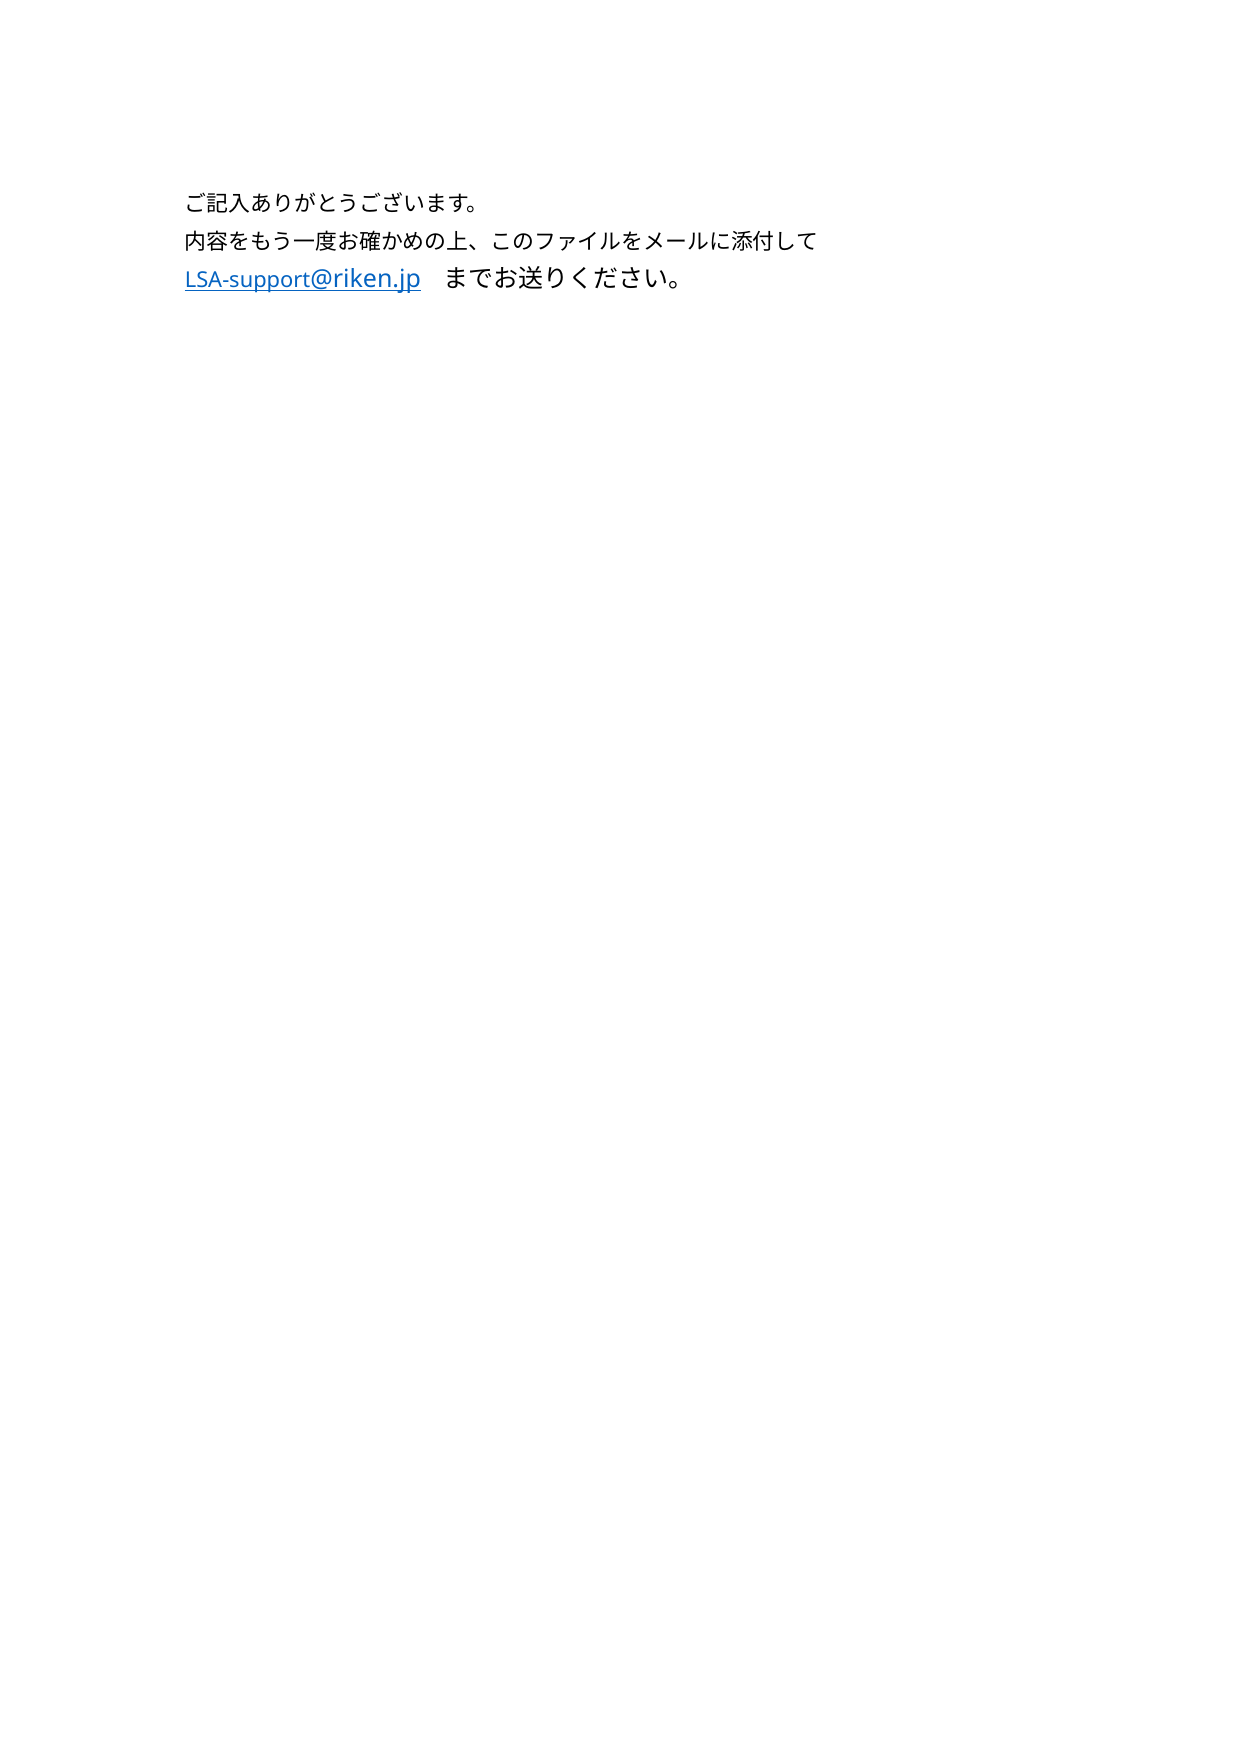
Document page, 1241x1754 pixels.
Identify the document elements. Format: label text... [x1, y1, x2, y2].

text LSA-support@riken.jp までお送りください。 [177, 258, 1063, 296]
text ご記入ありがとうございます。 [177, 183, 1063, 221]
text 内容をもう一度お確かめの上、このファイルをメールに添付して [177, 221, 1063, 258]
